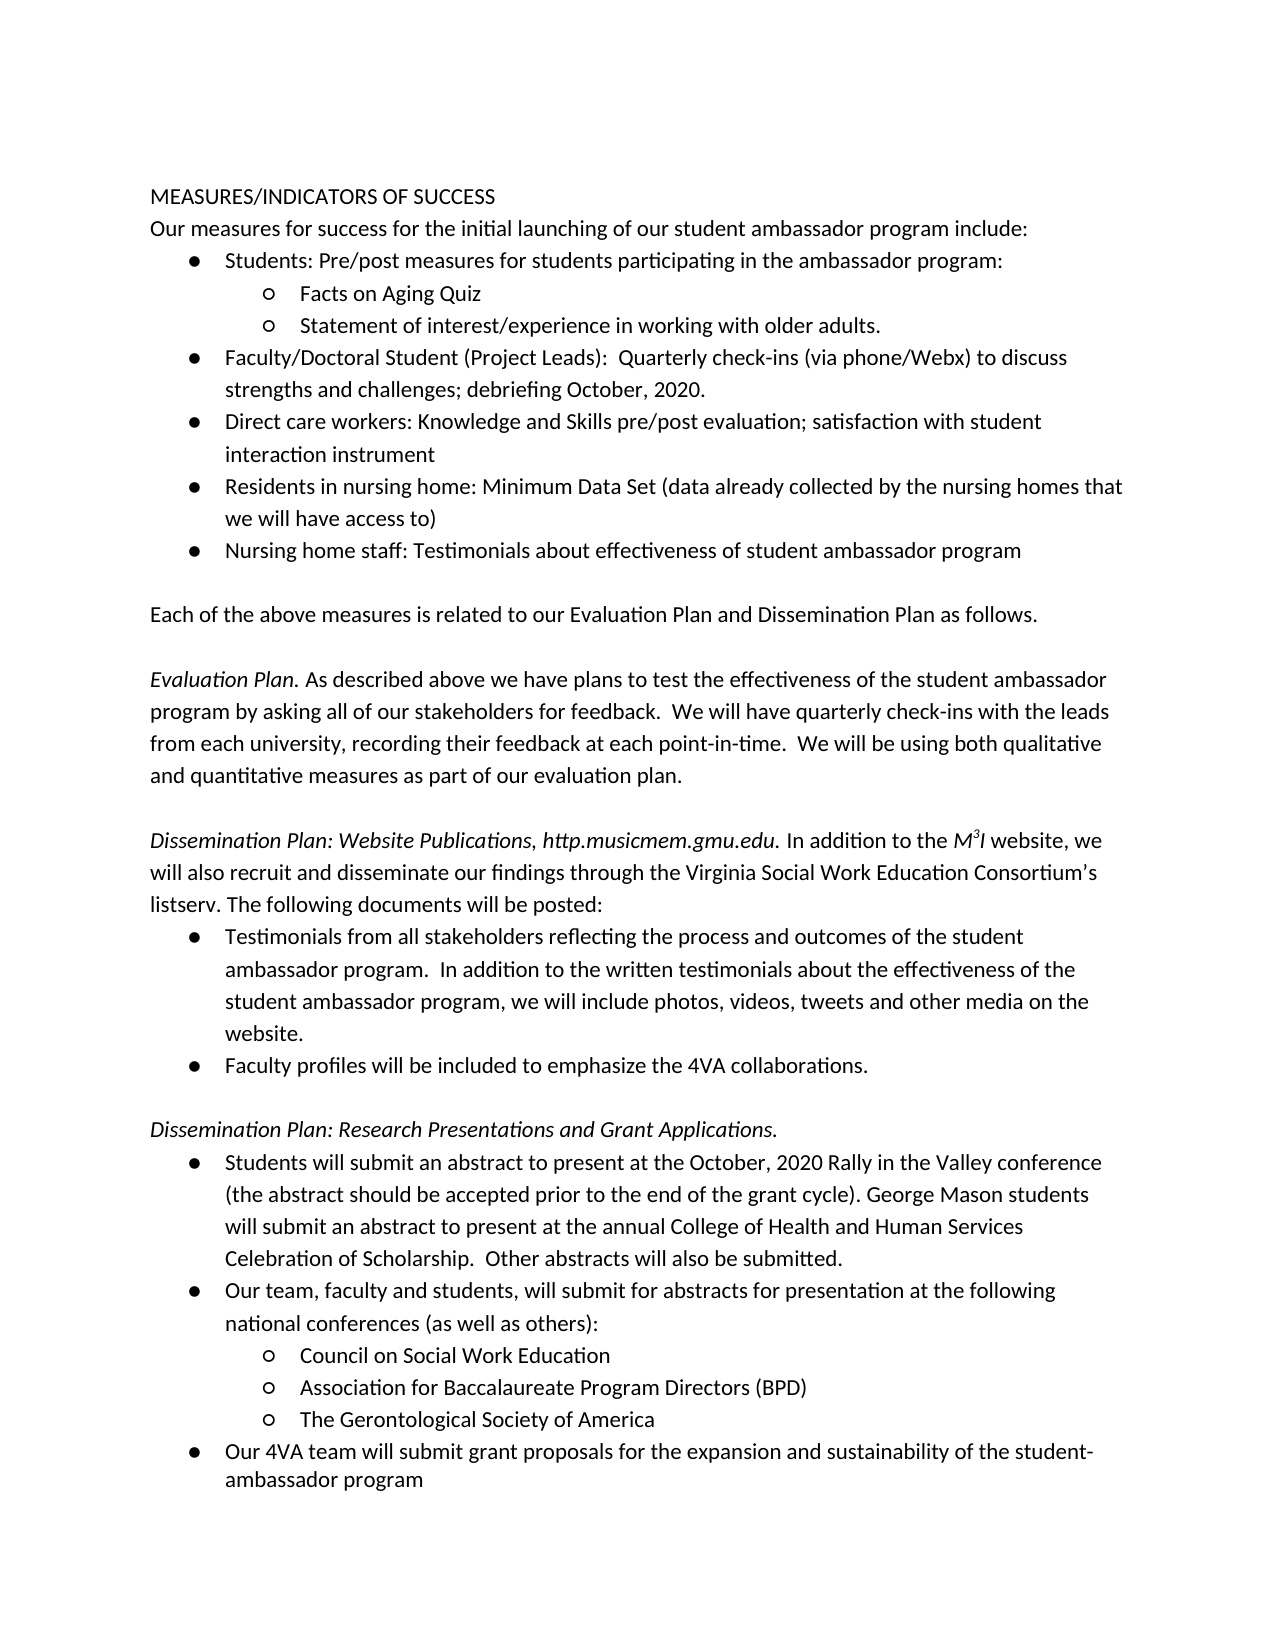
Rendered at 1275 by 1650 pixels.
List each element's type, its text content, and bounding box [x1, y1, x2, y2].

list Council on Social Work Education [262, 1341, 1125, 1369]
list Students: Pre/post measures for students participating in the ambassador program: [187, 247, 1125, 274]
list Faculty profiles will be included to emphasize the 4VA collaborations. [187, 1051, 1125, 1079]
list Students will submit an abstract to present at the October, 2020 Rally in the Valley conference (the abstract should be accepted prior to the end of the grant cycle). George Mason students will submit an abstract to present at the annual College of Health and Human Services Celebration of Scholarship. Other abstracts will also be submitted. [187, 1148, 1125, 1272]
list Testimonials from all stakeholders reflecting the process and outcomes of the student ambassador program. In addition to the written testimonials about the effectiveness of the student ambassador program, we will include photos, videos, tweets and other media on the website. [187, 922, 1125, 1047]
list Association for Baccalaureate Program Directors (BPD) [262, 1373, 1125, 1401]
list The Gerontological Society of America [262, 1405, 1125, 1433]
list Our 4VA team will submit grant proposals for the expansion and sustainability of the student-ambassador program [187, 1437, 1125, 1493]
text Each of the above measures is related to our Evaluation Plan and Dissemination Plan as follows. [150, 601, 1125, 629]
list Faculty/Doctoral Student (Project Leads): Quarterly check-ins (via phone/Webx) to discuss strengths and challenges; debriefing October, 2020. [187, 343, 1125, 403]
text MEASURES/INDICATORS OF SUCCESS [150, 182, 1125, 210]
list Statement of interest/experience in working with older adults. [262, 311, 1125, 339]
list Our team, faculty and students, will submit for abstracts for presentation at the following national conferences (as well as others): [187, 1277, 1125, 1337]
list Facts on Aging Quiz [262, 279, 1125, 307]
text Our measures for success for the initial launching of our student ambassador program include: [150, 214, 1125, 242]
list Residents in nursing home: Minimum Data Set (data already collected by the nursing homes that we will have access to) [187, 472, 1125, 532]
text Dissemination Plan: Website Publications, http.musicmem.gmu.edu. In addition to the M3I website, we will also recruit and disseminate our findings through the Virginia Social Work Education Consortium’s listserv. The following documents will be posted: [150, 826, 1125, 918]
list Direct care workers: Knowledge and Skills pre/post evaluation; satisfaction with student interaction instrument [187, 407, 1125, 468]
text Evaluation Plan. As described above we have plans to test the effectiveness of the student ambassador program by asking all of our stakeholders for feedback. We will have quarterly check-ins with the leads from each university, recording their feedback at each point-in-time. We will be using both qualitative and quantitative measures as part of our evaluation plan. [150, 665, 1125, 789]
text Dissemination Plan: Research Presentations and Grant Applications. [150, 1116, 1125, 1144]
list Nursing home staff: Testimonials about effectiveness of student ambassador program [187, 536, 1125, 564]
